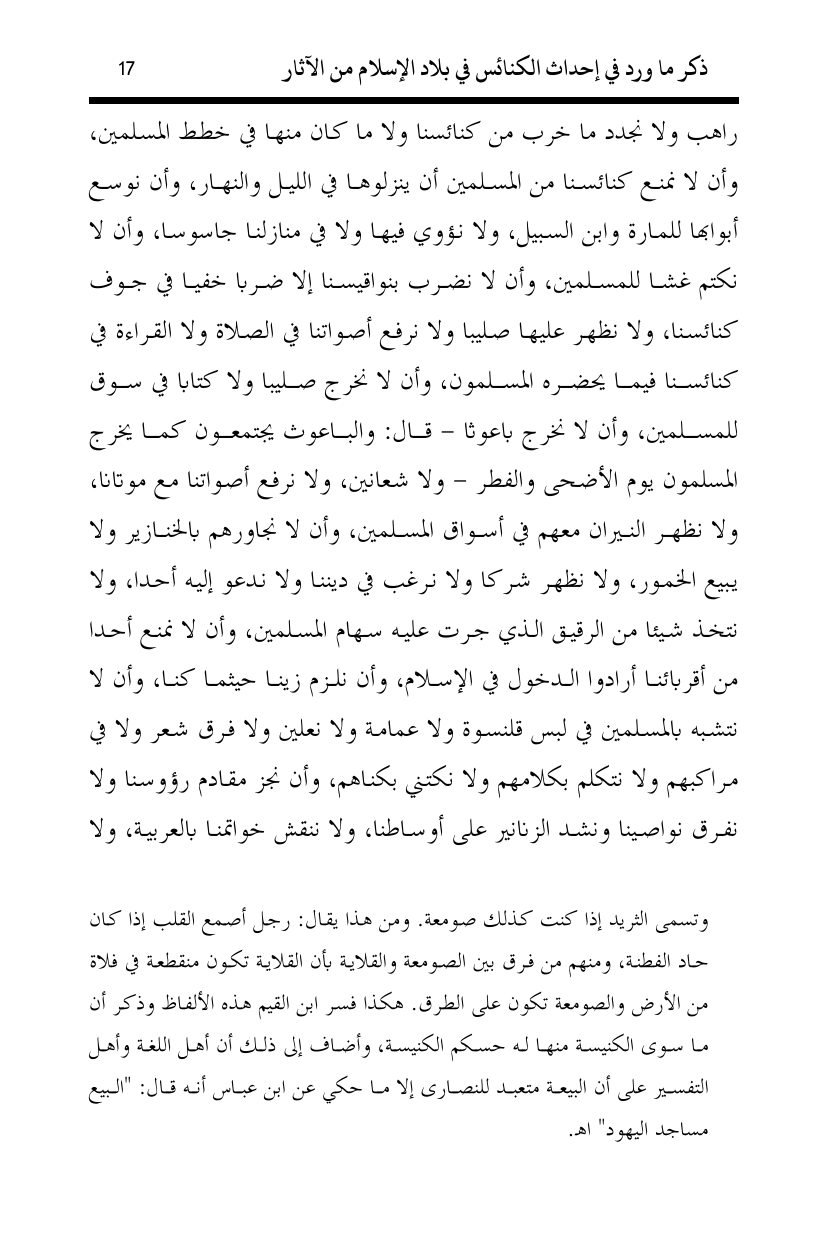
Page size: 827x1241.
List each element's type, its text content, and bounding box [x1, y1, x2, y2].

text قال الخلال في كتاب "أحكام أهل الملل": أخبرنا عبد الله بن أحمد، حدثني أبو شرحبيل الحمصي عيسى بن خالد قال: حدثني عمر أبو اليمان وأبو المغيرة قالا: أخبرنا إسماعيل بن عياش قال: حدثنا غير واحد من أهل العلم قالوا: كتب أهل الجزيرة إلى عبد الرحمن بن غنم() " إنا حين قدمت بلادنا طلبنا إليك الأمان لأنفسنا وأهل ملتنا على أنا شرطنا على أنفسنا أن لا نحدث في مدينتنا كنيسة ولا فيما حولها ديرا ولا قلاية ولا صومعة() راهب ولا نجدد ما خرب من كنائسنا ولا ما كان منها في خطط المسلمين، وأن لا نمنع كنائسنا من المسلمين أن ينزلوها في الليل والنهار، وأن نوسع أبوابها للمارة وابن السبيل، ولا نؤوي فيها ولا في منازلنا جاسوسا، وأن لا نكتم غشا للمسلمين، وأن لا نضرب بنواقيسنا إلا ضربا خفيا في جوف كنائسنا، ولا نظهر عليها صليبا ولا نرفع أصواتنا في الصلاة ولا القراءة في كنائسنا فيما يحضره المسلمون، وأن لا نخرج صليبا ولا كتابا في سوق للمسلمين، وأن لا نخرج باعوثا - قال: والباعوث يجتمعون كما يخرج المسلمون يوم الأضحى والفطر - ولا شعانين، ولا نرفع أصواتنا مع موتانا، ولا نظهر النيران معهم في أسواق المسلمين، وأن لا نجاورهم بالخنازير ولا يبيع الخمور، ولا نظهر شركا ولا نرغب في ديننا ولا ندعو إليه أحدا، ولا نتخذ شيئا من الرقيق الذي جرت عليه سهام المسلمين، وأن لا نمنع أحدا من أقربائنا أرادوا الدخول في الإسلام، وأن نلزم زينا حيثما كنا، وأن لا نتشبه بالمسلمين في لبس قلنسوة ولا عمامة ولا نعلين ولا فرق شعر ولا في مراكبهم ولا نتكلم بكلامهم ولا نكتني بكناهم، وأن نجز مقادم رؤوسنا ولا نفرق نواصينا ونشد الزنانير على أوساطنا، ولا ننقش خواتمنا بالعربية، ولا نركب السروج، ولا نتخذ شيئا من السلاح ولا نحمله ولا نتقلد السيوف، وأن نوقر المسلمين في مجالسهم ونرشدهم الطريق، ونقوم لهم عن المجالس إن أرادوا الجلوس، ولا نطلع عليهم في منازلهم، ولا نعلم أولادنا القرآن، ولا يشارك أحد منا مسلما في تجارة إلا أن يكون إلى المسلم أمر التجارة، وأن نضيف كل مسلم عابر سبيل ثلاثة أيام ونطعه من أوسط ما نجد. ضمنا لك ذلك على أنفسنا وذرارينا وأزواجنا ومساكيننا، وإن نحن غيرنا أو خالفنا عما شرطنا على أنفسنا وقبلنا الأمان عليه فلا ذمة لنا وقد حل لك منا ما يحل من أهل المعاندة والشقاق". [89, 108, 738, 855]
